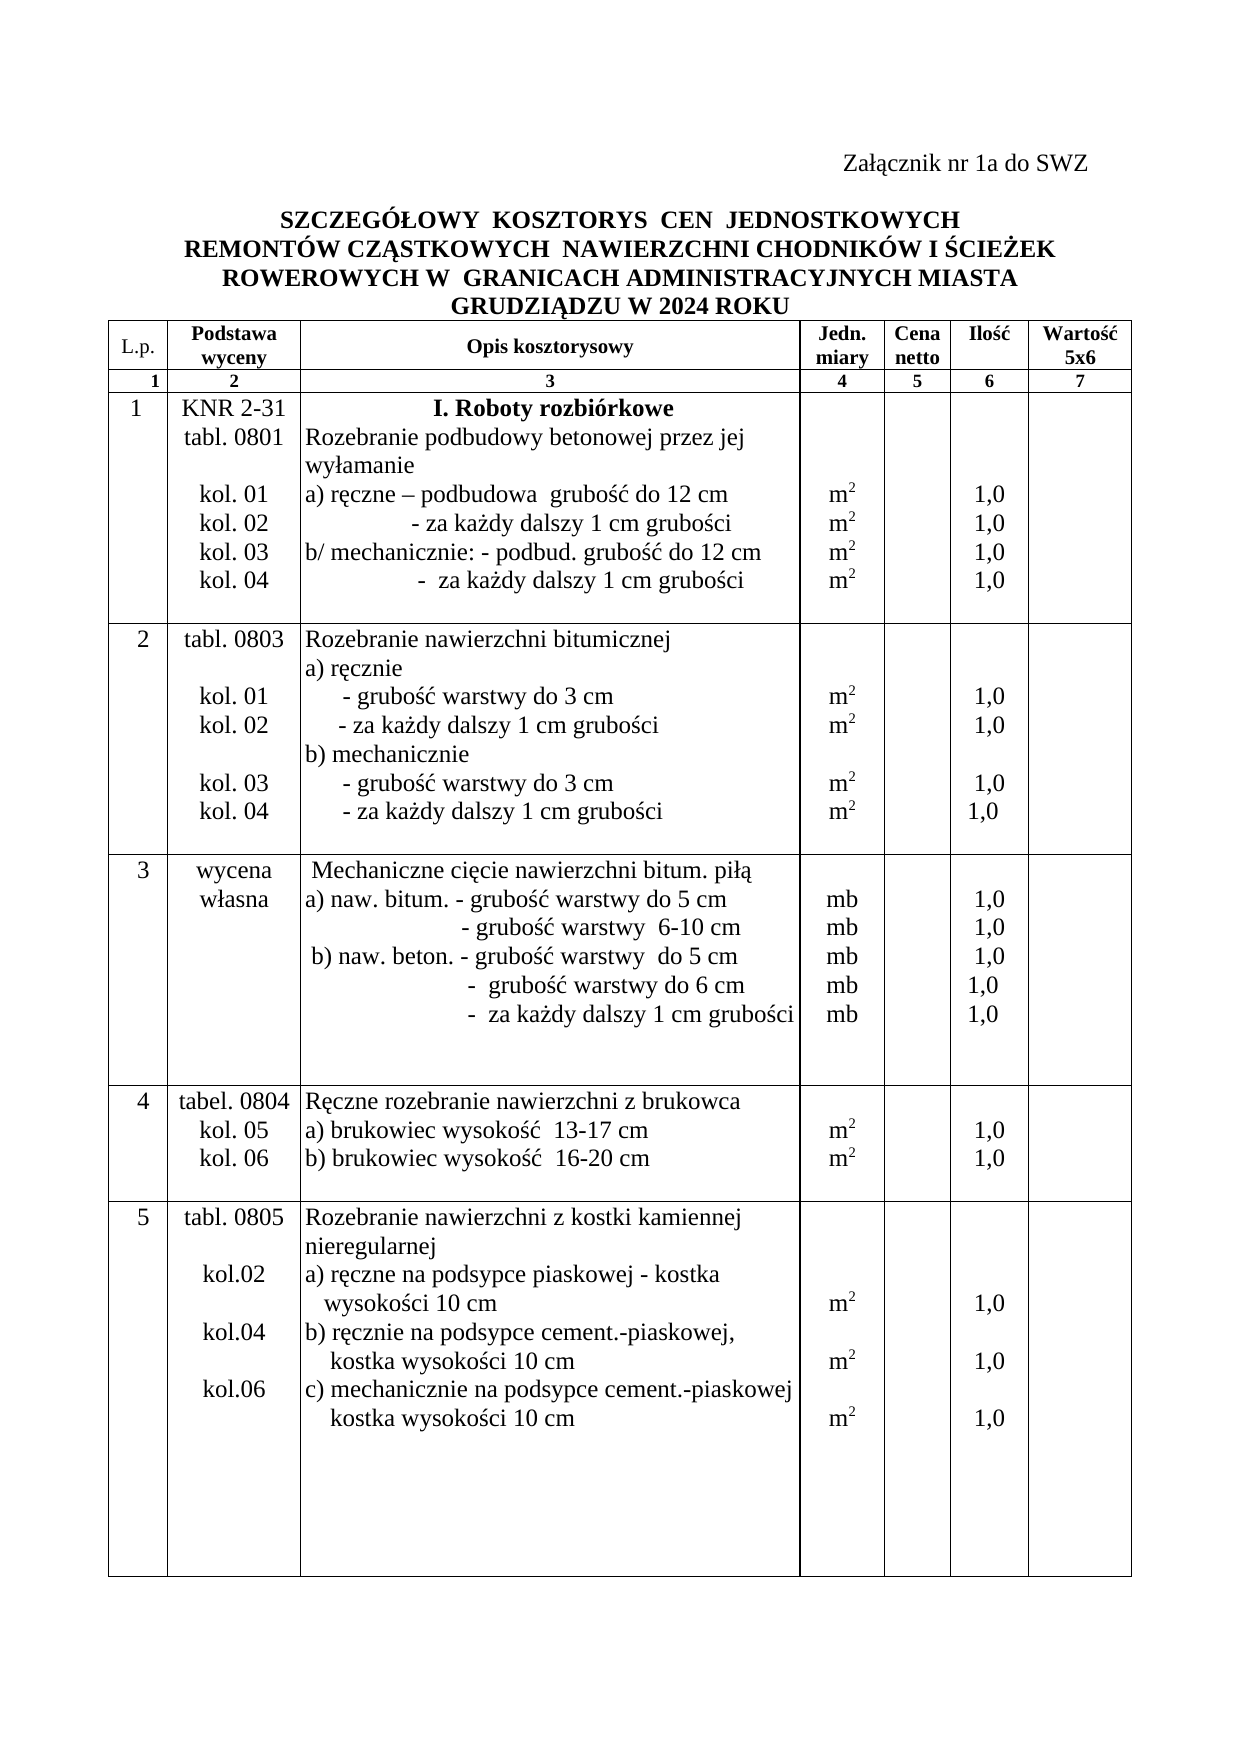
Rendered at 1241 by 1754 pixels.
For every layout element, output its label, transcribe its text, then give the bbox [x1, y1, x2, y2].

table_cell Mechaniczne cięcie nawierzchni bitum. piłą a) naw. bitum. - grubość warstwy do - grubość warstwy 6- b) naw. beton. - grubość warstwy do - grubość warstwy do - za każdy dalszy grubości [301, 855, 799, 1085]
table_cell m2 m2 [801, 1086, 884, 1201]
table_cell [885, 393, 950, 623]
table_cell [1029, 1202, 1131, 1576]
table_cell 1 [109, 393, 167, 623]
table_cell [885, 1202, 950, 1576]
table_cell Rozebranie nawierzchni bitumicznej a) ręcznie - grubość warstwy do - za każdy dalszy grubości b) mechanicznie - grubość warstwy do - za każdy dalszy grubości [301, 624, 799, 854]
table_cell [885, 855, 950, 1085]
table_header Jedn. miary [801, 321, 884, 369]
table_header L.p. [109, 321, 167, 369]
table_cell m2 m2 m2 m2 [801, 393, 884, 623]
table_cell 1,0 1,0 1,0 1,0 [951, 393, 1028, 623]
table_cell 1,0 1,0 1,0 [951, 1202, 1028, 1576]
table_header Ilość [951, 321, 1028, 369]
table_cell 1,0 1,0 1,0 1,0 [951, 624, 1028, 854]
table_cell [885, 624, 950, 854]
table_cell tabel. 0804 kol. 05 kol. 06 [168, 1086, 300, 1201]
table_cell 2 [168, 370, 300, 392]
table_cell 5 [885, 370, 950, 392]
table_cell m2 m2 m2 m2 [801, 624, 884, 854]
table_header Wartość 5x6 [1029, 321, 1131, 369]
table_cell m2 m2 m2 [801, 1202, 884, 1576]
text REMONTÓW CZĄSTKOWYCH NAWIERZCHNI CHODNIKÓW I ŚCIEŻEK ROWEROWYCH W GRANICACH ADMINISTRACYJNYCH MIASTA GRUDZIĄDZU W 2024 ROKU [148, 234, 1093, 320]
table_cell 1,0 1,0 1,0 1,0 1,0 [951, 855, 1028, 1085]
table_header Podstawa wyceny [168, 321, 300, 369]
table_cell [1029, 624, 1131, 854]
table_cell 1,0 1,0 [951, 1086, 1028, 1201]
table_cell I. Roboty rozbiórkowe Rozebranie podbudowy betonowej przez jej wyłamanie a) ręczne – podbudowa grubość do - za każdy dalszy grubości b/ mechanicznie: - podbud. grubość do - za każdy dalszy grubości [301, 393, 799, 623]
table_cell tabl. 0803 kol. 01 kol. 02 kol. 03 kol. 04 [168, 624, 300, 854]
table_cell [1029, 393, 1131, 623]
table_cell 3 [301, 370, 799, 392]
table_cell [885, 1086, 950, 1201]
table_cell 2 [109, 624, 167, 854]
table_header Cena netto [885, 321, 950, 369]
table_cell 1 [109, 370, 167, 392]
table_cell tabl. 0805 kol.02 kol.04 kol.06 [168, 1202, 300, 1576]
table_cell Ręczne rozebranie nawierzchni z brukowca a) brukowiec wysokość 13- b) brukowiec wysokość 16- [301, 1086, 799, 1201]
table_cell 4 [109, 1086, 167, 1201]
text Załącznik nr 1a do SWZ [811, 148, 1093, 176]
table_cell mb mb mb mb mb [801, 855, 884, 1085]
table_cell [1029, 1086, 1131, 1201]
table_cell Rozebranie nawierzchni z kostki kamiennej nieregularnej a) ręczne na podsypce piaskowej - kostka wysokości b) ręcznie na podsypce cement.-piaskowej, kostka wysokości c) mechanicznie na podsypce cement.-piaskowej kostka wysokości [301, 1202, 799, 1576]
table_cell 3 [109, 855, 167, 1085]
table_header Opis kosztorysowy [301, 321, 799, 369]
table_cell KNR 2-31 tabl. 0801 kol. 01 kol. 02 kol. 03 kol. 04 [168, 393, 300, 623]
table_cell wycena własna [168, 855, 300, 1085]
text SZCZEGÓŁOWY KOSZTORYS CEN JEDNOSTKOWYCH [148, 205, 1093, 234]
table_cell 5 [109, 1202, 167, 1576]
table_cell 6 [951, 370, 1028, 392]
table_cell 4 [801, 370, 884, 392]
table_cell [1029, 855, 1131, 1085]
table_cell 7 [1029, 370, 1131, 392]
